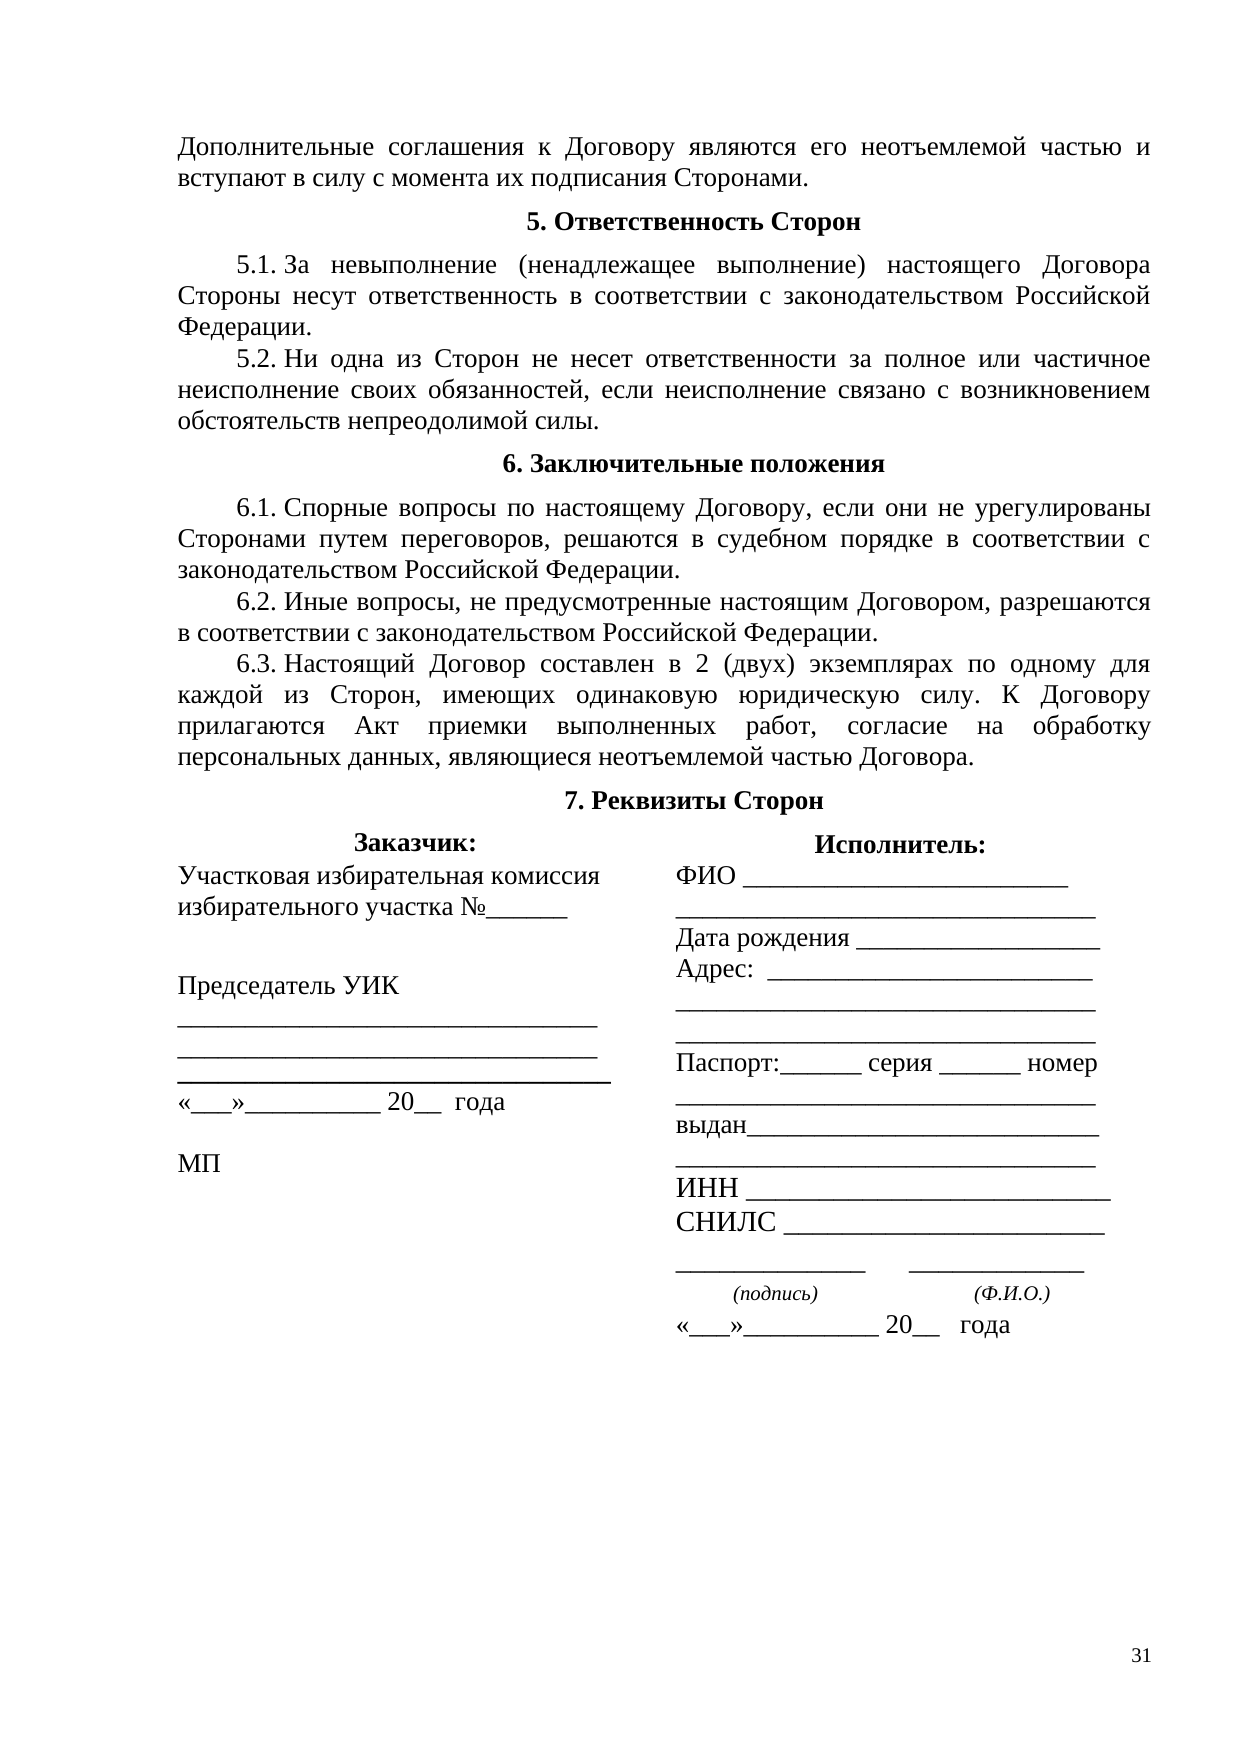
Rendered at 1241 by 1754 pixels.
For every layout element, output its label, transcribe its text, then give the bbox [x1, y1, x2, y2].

text 5. Ответственность Сторон [177, 204, 1152, 236]
text 6.3. Настоящий Договор составлен в 2 (двух) экземплярах по одному для каждой из Сторон, имеющих одинаковую юридическую силу. К Договору прилагаются Акт приемки выполненных работ, согласие на обработку персональных данных, являющиеся неотъемлемой частью Договора. [177, 647, 1152, 772]
table_cell Адрес: ________________________ _______________________________ _______________________________ Паспорт:______ серия ______ номер _______________________________ выдан__________________________ _______________________________ ИНН _________________________ СНИЛС ______________________ _____________ ____________ (подпись) (Ф.И.О.) «___»__________ 20__ года [664, 952, 1137, 1340]
text 5.1. За невыполнение (ненадлежащее выполнение) настоящего Договора Стороны несут ответственность в соответствии с законодательством Российской Федерации. [177, 248, 1152, 342]
text 6.1. Спорные вопросы по настоящему Договору, если они не урегулированы Сторонами путем переговоров, решаются в судебном порядке в соответствии с законодательством Российской Федерации. [177, 491, 1152, 585]
table_cell ФИО ________________________ _______________________________ Дата рождения __________________ [664, 859, 1137, 952]
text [177, 130, 1152, 192]
text 6.2. Иные вопросы, не предусмотренные настоящим Договором, разрешаются в соответствии с законодательством Российской Федерации. [177, 585, 1152, 647]
text 7. Реквизиты Сторон [177, 784, 1152, 815]
table_cell Участковая избирательная комиссия избирательного участка №______ [166, 859, 664, 952]
table_cell Председатель УИК _______________________________ _______________________________ ________________________________ «___»__________ 20__ года МП [166, 952, 664, 1340]
table_header Исполнитель: [664, 828, 1137, 859]
text 6. Заключительные положения [177, 448, 1152, 479]
table_header Заказчик: [166, 828, 664, 859]
text 5.2. Ни одна из Сторон не несет ответственности за полное или частичное неисполнение своих обязанностей, если неисполнение связано с возникновением обстоятельств непреодолимой силы. [177, 342, 1152, 435]
